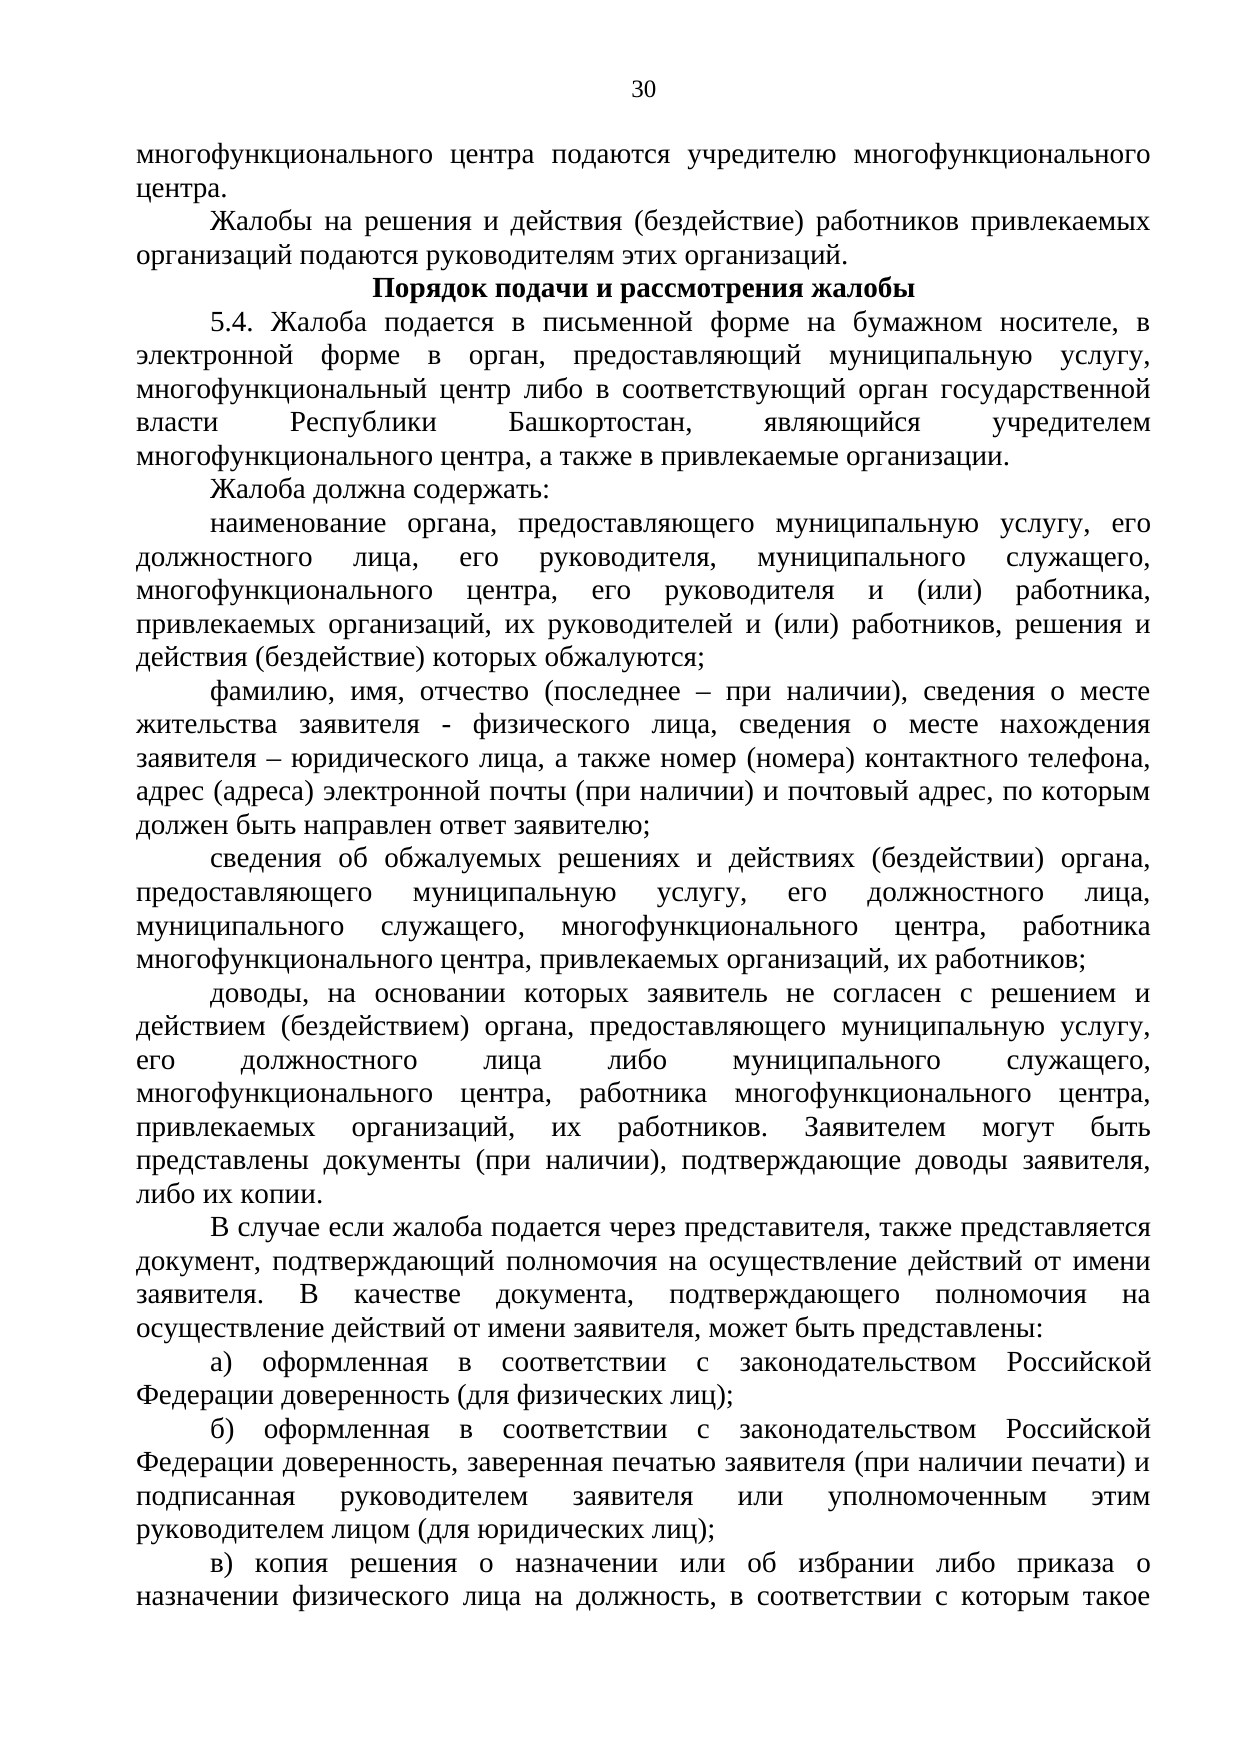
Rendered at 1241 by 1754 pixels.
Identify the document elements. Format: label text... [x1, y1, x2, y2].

text сведения об обжалуемых решениях и действиях (бездействии) органа, предоставляющего муниципальную услугу, его должностного лица, муниципального служащего, многофункционального центра, работника многофункционального центра, привлекаемых организаций, их работников; [136, 841, 1152, 975]
text наименование органа, предоставляющего муниципальную услугу, его должностного лица, его руководителя, муниципального служащего, многофункционального центра, его руководителя и (или) работника, привлекаемых организаций, их руководителей и (или) работников, решения и действия (бездействие) которых обжалуются; [136, 505, 1152, 673]
text Жалоба должна содержать: [136, 472, 1152, 505]
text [136, 136, 1152, 203]
text 5.4. Жалоба подается в письменной форме на бумажном носителе, в электронной форме в орган, предоставляющий муниципальную услугу, многофункциональный центр либо в соответствующий орган государственной власти Республики Башкортостан, являющийся учредителем многофункционального центра, а также в привлекаемые организации. [136, 304, 1152, 472]
text б) оформленная в соответствии с законодательством Российской Федерации доверенность, заверенная печатью заявителя (при наличии печати) и подписанная руководителем заявителя или уполномоченным этим руководителем лицом (для юридических лиц); [136, 1411, 1152, 1545]
text а) оформленная в соответствии с законодательством Российской Федерации доверенность (для физических лиц); [136, 1344, 1152, 1411]
text фамилию, имя, отчество (последнее – при наличии), сведения о месте жительства заявителя - физического лица, сведения о месте нахождения заявителя – юридического лица, а также номер (номера) контактного телефона, адрес (адреса) электронной почты (при наличии) и почтовый адрес, по которым должен быть направлен ответ заявителю; [136, 673, 1152, 841]
text В случае если жалоба подается через представителя, также представляется документ, подтверждающий полномочия на осуществление действий от имени заявителя. В качестве документа, подтверждающего полномочия на осуществление действий от имени заявителя, может быть представлены: [136, 1209, 1152, 1344]
text Жалобы на решения и действия (бездействие) работников привлекаемых организаций подаются руководителям этих организаций. [136, 203, 1152, 270]
text доводы, на основании которых заявитель не согласен с решением и действием (бездействием) органа, предоставляющего муниципальную услугу, его должностного лица либо муниципального служащего, многофункционального центра, работника многофункционального центра, привлекаемых организаций, их работников. Заявителем могут быть представлены документы (при наличии), подтверждающие доводы заявителя, либо их копии. [136, 975, 1152, 1209]
text Порядок подачи и рассмотрения жалобы [136, 270, 1152, 304]
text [136, 1545, 1152, 1612]
